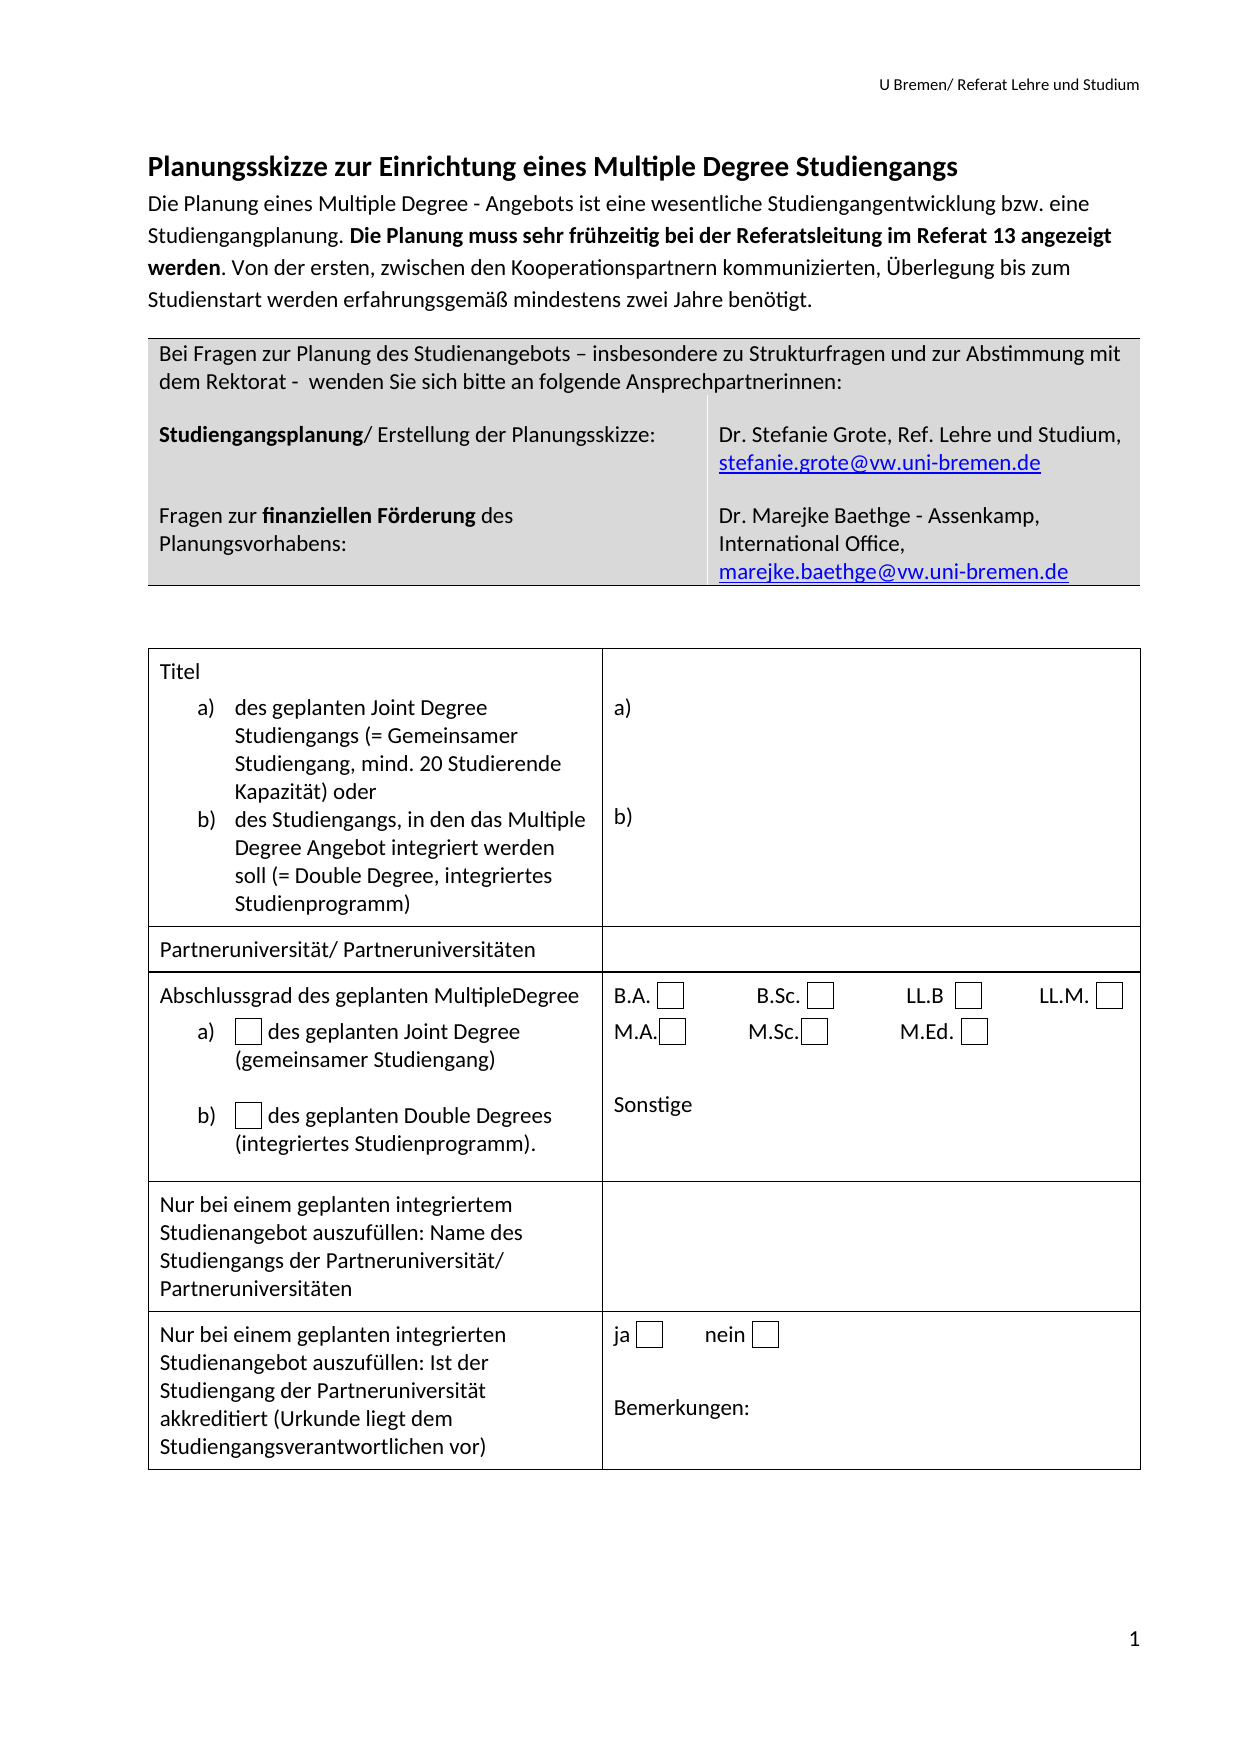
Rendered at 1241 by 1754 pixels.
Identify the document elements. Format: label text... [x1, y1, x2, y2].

table_header Titel des geplanten Joint Degree Studiengangs (= Gemeinsamer Studiengang, mind. 20 Studierende Kapazität) oder des Studiengangs, in den das Multiple Degree Angebot integriert werden soll (= Double Degree, integriertes Studienprogramm) [149, 649, 602, 926]
table_cell Nur bei einem geplanten integriertem Studienangebot auszufüllen: Name des Studiengangs der Partneruniversität/ Partneruniversitäten [149, 1182, 602, 1311]
table_cell [603, 1182, 1140, 1311]
table_cell [603, 927, 1140, 971]
table_cell Nur bei einem geplanten integrierten Studienangebot auszufüllen: Ist der Studiengang der Partneruniversität akkreditiert (Urkunde liegt dem Studiengangsverantwortlichen vor) [149, 1312, 602, 1468]
text Planungsskizze zur Einrichtung eines Multiple Degree Studiengangs [148, 148, 1140, 183]
table_cell Dr. Stefanie Grote, Ref. Lehre und Studium, stefanie.grote@vw.uni-bremen.de [708, 395, 1140, 476]
table_cell Studiengangsplanung/ Erstellung der Planungsskizze: [148, 395, 707, 476]
table_header a) b) [603, 649, 1140, 926]
table_cell B.A. B.Sc. LL.B LL.M. M.A. M.Sc. M.Ed. Sonstige [603, 973, 1140, 1181]
text Die Planung eines Multiple Degree - Angebots ist eine wesentliche Studiengangentwicklung bzw. eine Studiengangplanung. Die Planung muss sehr frühzeitig bei der Referatsleitung im Referat 13 angezeigt werden. Von der ersten, zwischen den Kooperationspartnern kommunizierten, Überlegung bis zum Studienstart werden erfahrungsgemäß mindestens zwei Jahre benötigt. [148, 189, 1140, 313]
table_cell Partneruniversität/ Partneruniversitäten [149, 927, 602, 971]
table_cell Fragen zur finanziellen Förderung des Planungsvorhabens: [148, 476, 707, 585]
table_cell Abschlussgrad des geplanten MultipleDegree des geplanten Joint Degree (gemeinsamer Studiengang) des geplanten Double Degrees (integriertes Studienprogramm). [149, 973, 602, 1181]
table_header Bei Fragen zur Planung des Studienangebots – insbesondere zu Strukturfragen und zur Abstimmung mit dem Rektorat - wenden Sie sich bitte an folgende Ansprechpartnerinnen: [148, 339, 1140, 395]
table_cell Dr. Marejke Baethge - Assenkamp, International Office, marejke.baethge@vw.uni-bremen.de [708, 476, 1140, 585]
table_cell ja nein Bemerkungen: [603, 1312, 1140, 1468]
